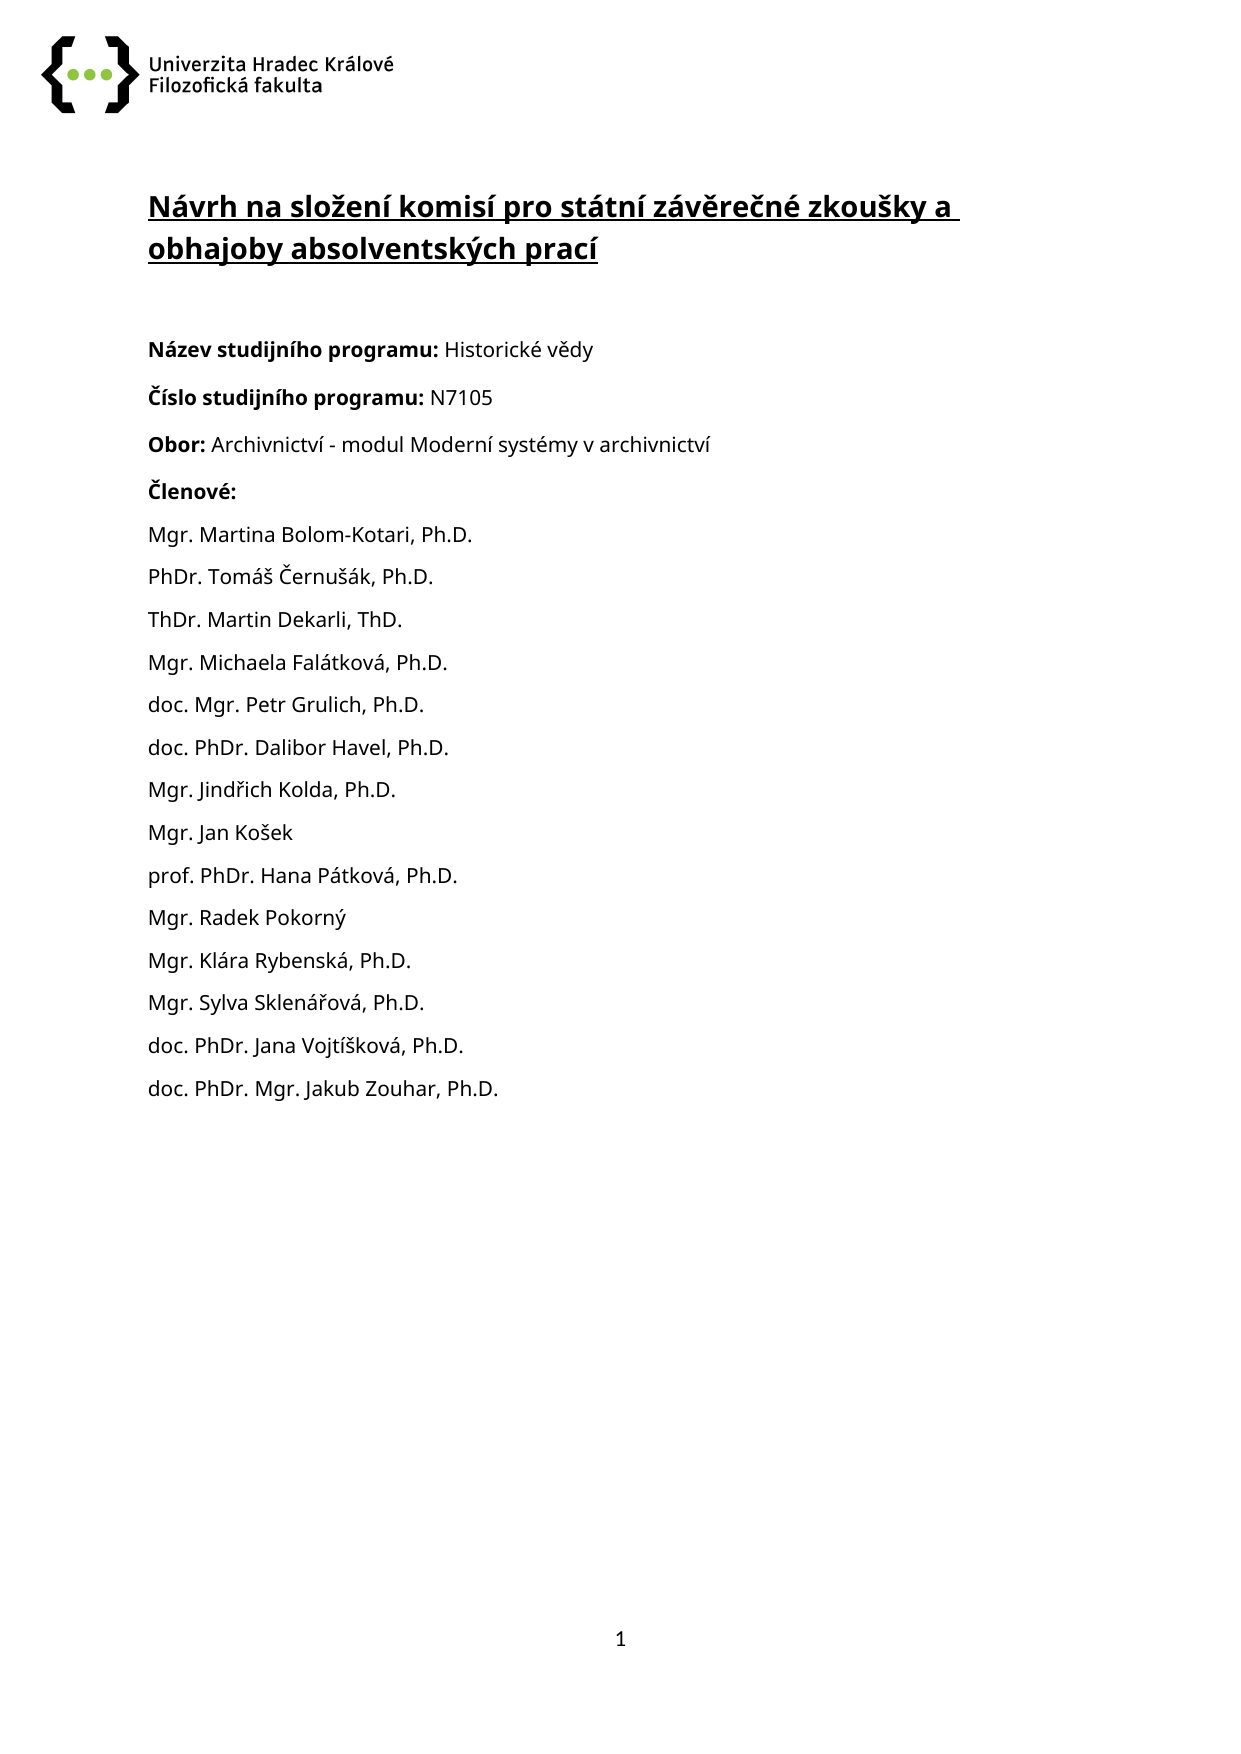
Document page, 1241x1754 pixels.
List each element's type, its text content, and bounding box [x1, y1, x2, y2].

text Mgr. Klára Rybenská, Ph.D. [148, 946, 1093, 974]
text ThDr. Martin Dekarli, ThD. [148, 605, 1093, 633]
text doc. Mgr. Petr Grulich, Ph.D. [148, 690, 1093, 719]
text Mgr. Michaela Falátková, Ph.D. [148, 648, 1093, 676]
text doc. PhDr. Dalibor Havel, Ph.D. [148, 733, 1093, 761]
text Návrh na složení komisí pro státní závěrečné zkoušky a obhajoby absolventských prací [148, 186, 1093, 268]
picture [31, 24, 417, 125]
text Mgr. Radek Pokorný [148, 903, 1093, 932]
text Mgr. Jan Košek [148, 818, 1093, 847]
text Číslo studijního programu: N7105 [148, 383, 1093, 411]
text Mgr. Sylva Sklenářová, Ph.D. [148, 988, 1093, 1017]
text doc. PhDr. Mgr. Jakub Zouhar, Ph.D. [148, 1074, 1093, 1102]
text Mgr. Jindřich Kolda, Ph.D. [148, 776, 1093, 804]
text Členové: [148, 477, 1093, 506]
text Mgr. Martina Bolom-Kotari, Ph.D. [148, 520, 1093, 548]
text doc. PhDr. Jana Vojtíšková, Ph.D. [148, 1031, 1093, 1059]
text Název studijního programu: Historické vědy [148, 335, 1093, 364]
text Obor: Archivnictví - modul Moderní systémy v archivnictví [148, 430, 1093, 458]
text prof. PhDr. Hana Pátková, Ph.D. [148, 861, 1093, 889]
text PhDr. Tomáš Černušák, Ph.D. [148, 562, 1093, 591]
